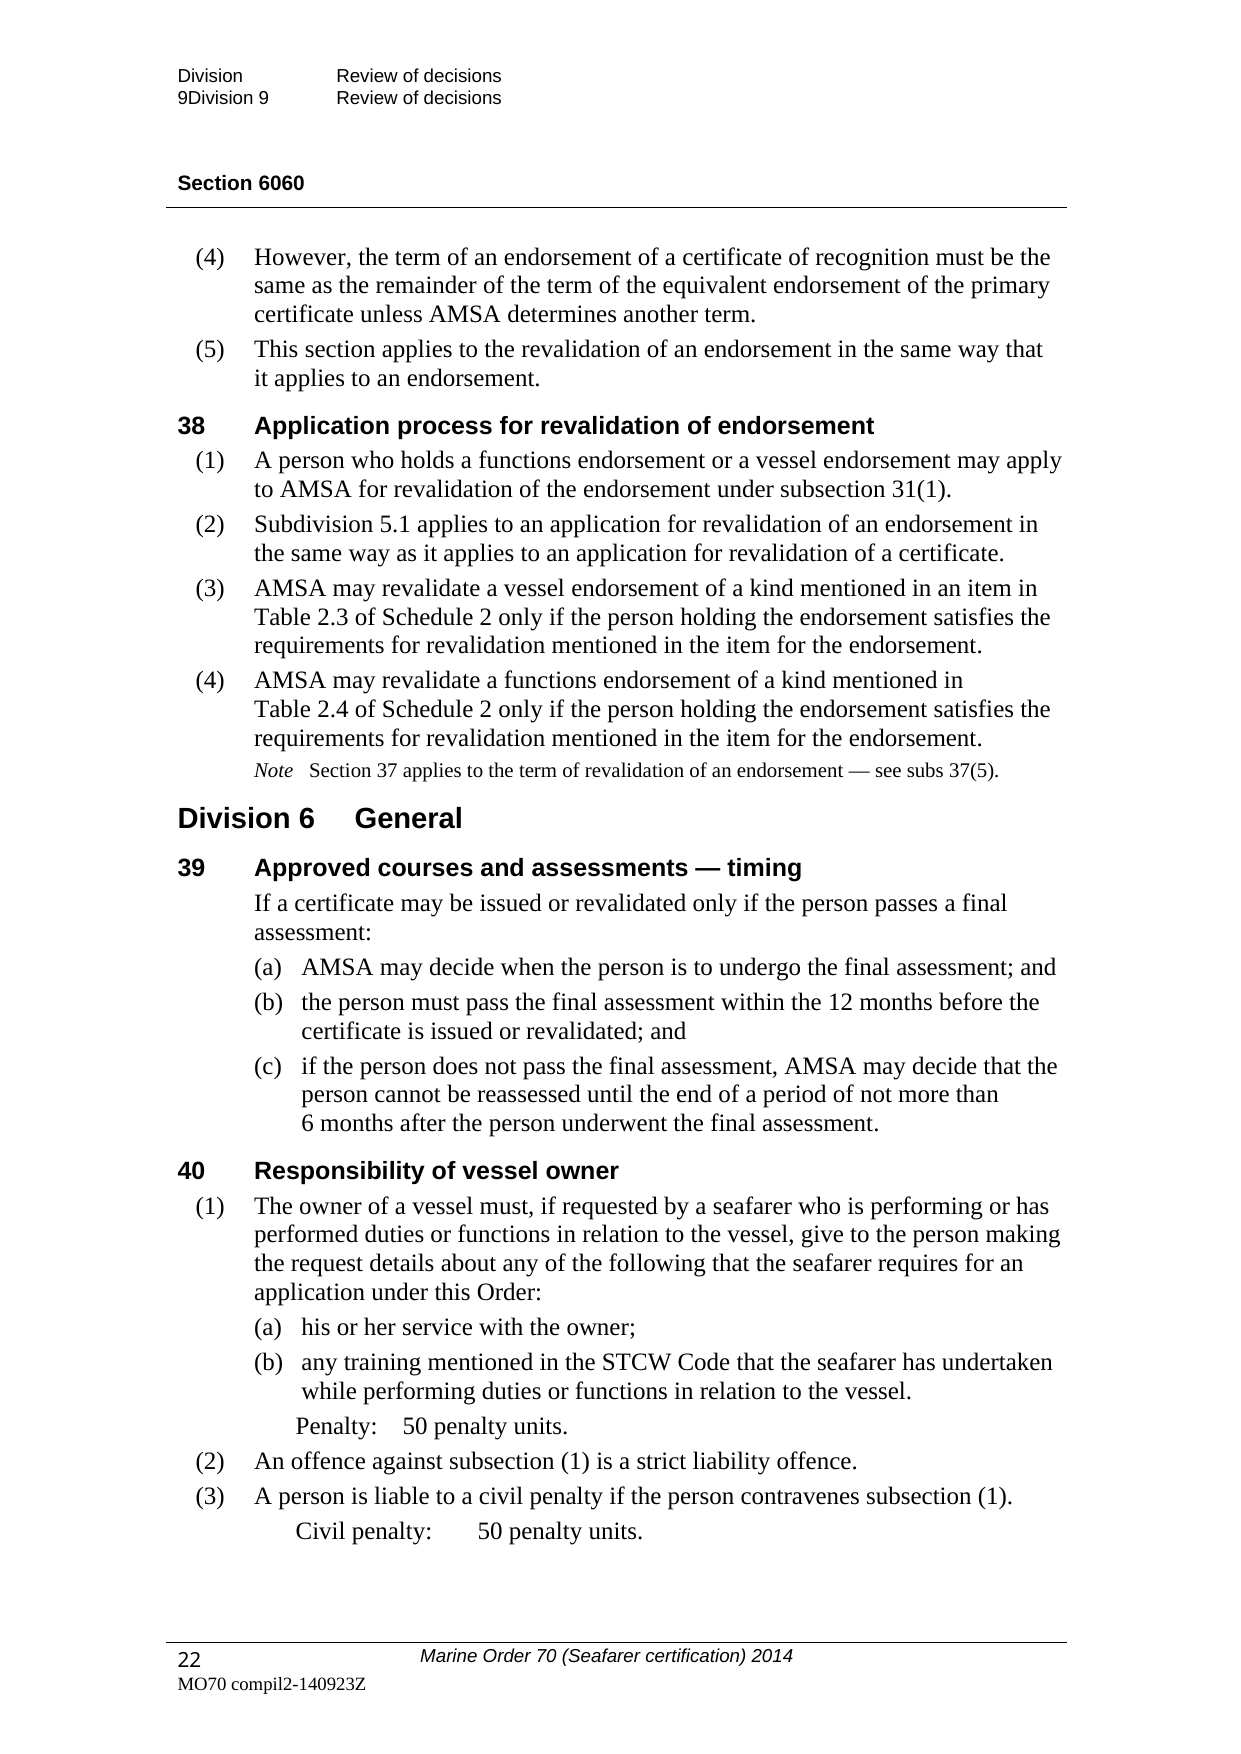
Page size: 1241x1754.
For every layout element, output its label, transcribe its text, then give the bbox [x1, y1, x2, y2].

text (c) if the person does not pass the final assessment, AMSA may decide that the person cannot be reassessed until the end of a period of not more than 6 months after the person underwent the final assessment. [254, 1051, 1063, 1137]
text Note Section 37 applies to the term of revalidation of an endorsement — see subs 37(5). [254, 758, 1063, 782]
text (4) However, the term of an endorsement of a certificate of recognition must be the same as the remainder of the term of the equivalent endorsement of the primary certificate unless AMSA determines another term. [148, 242, 1063, 328]
text (4) AMSA may revalidate a functions endorsement of a kind mentioned in Table 2.4 of Schedule 2 only if the person holding the endorsement satisfies the requirements for revalidation mentioned in the item for the endorsement. [148, 666, 1063, 752]
text If a certificate may be issued or revalidated only if the person passes a final assessment: [148, 888, 1063, 946]
text (5) This section applies to the revalidation of an endorsement in the same way that it applies to an endorsement. [148, 334, 1063, 392]
text (3) A person is liable to a civil penalty if the person contravenes subsection (1). [148, 1481, 1063, 1509]
text (b) any training mentioned in the STCW Code that the seafarer has undertaken while performing duties or functions in relation to the vessel. [254, 1347, 1063, 1404]
text Penalty: 50 penalty units. [295, 1411, 1063, 1439]
text (1) A person who holds a functions endorsement or a vessel endorsement may apply to AMSA for revalidation of the endorsement under subsection 31(1). [148, 446, 1063, 503]
text (2) Subdivision 5.1 applies to an application for revalidation of an endorsement in the same way as it applies to an application for revalidation of a certificate. [148, 509, 1063, 567]
text (b) the person must pass the final assessment within the 12 months before the certificate is issued or revalidated; and [254, 987, 1063, 1044]
text (2) An offence against subsection (1) is a strict liability offence. [148, 1446, 1063, 1474]
subtitle 40 Responsibility of vessel owner [177, 1156, 1063, 1184]
text Division 6 General [177, 801, 1063, 834]
text Civil penalty: 50 penalty units. [295, 1516, 1063, 1544]
text (1) The owner of a vessel must, if requested by a seafarer who is performing or has performed duties or functions in relation to the vessel, give to the person making the request details about any of the following that the seafarer requires for an application under this Order: [148, 1191, 1063, 1306]
text (a) his or her service with the owner; [254, 1312, 1063, 1341]
text (a) AMSA may decide when the person is to undergo the final assessment; and [254, 952, 1063, 981]
subtitle 38 Application process for revalidation of endorsement [177, 411, 1063, 439]
text (3) AMSA may revalidate a vessel endorsement of a kind mentioned in an item in Table 2.3 of Schedule 2 only if the person holding the endorsement satisfies the requirements for revalidation mentioned in the item for the endorsement. [148, 573, 1063, 659]
subtitle 39 Approved courses and assessments — timing [177, 853, 1063, 882]
